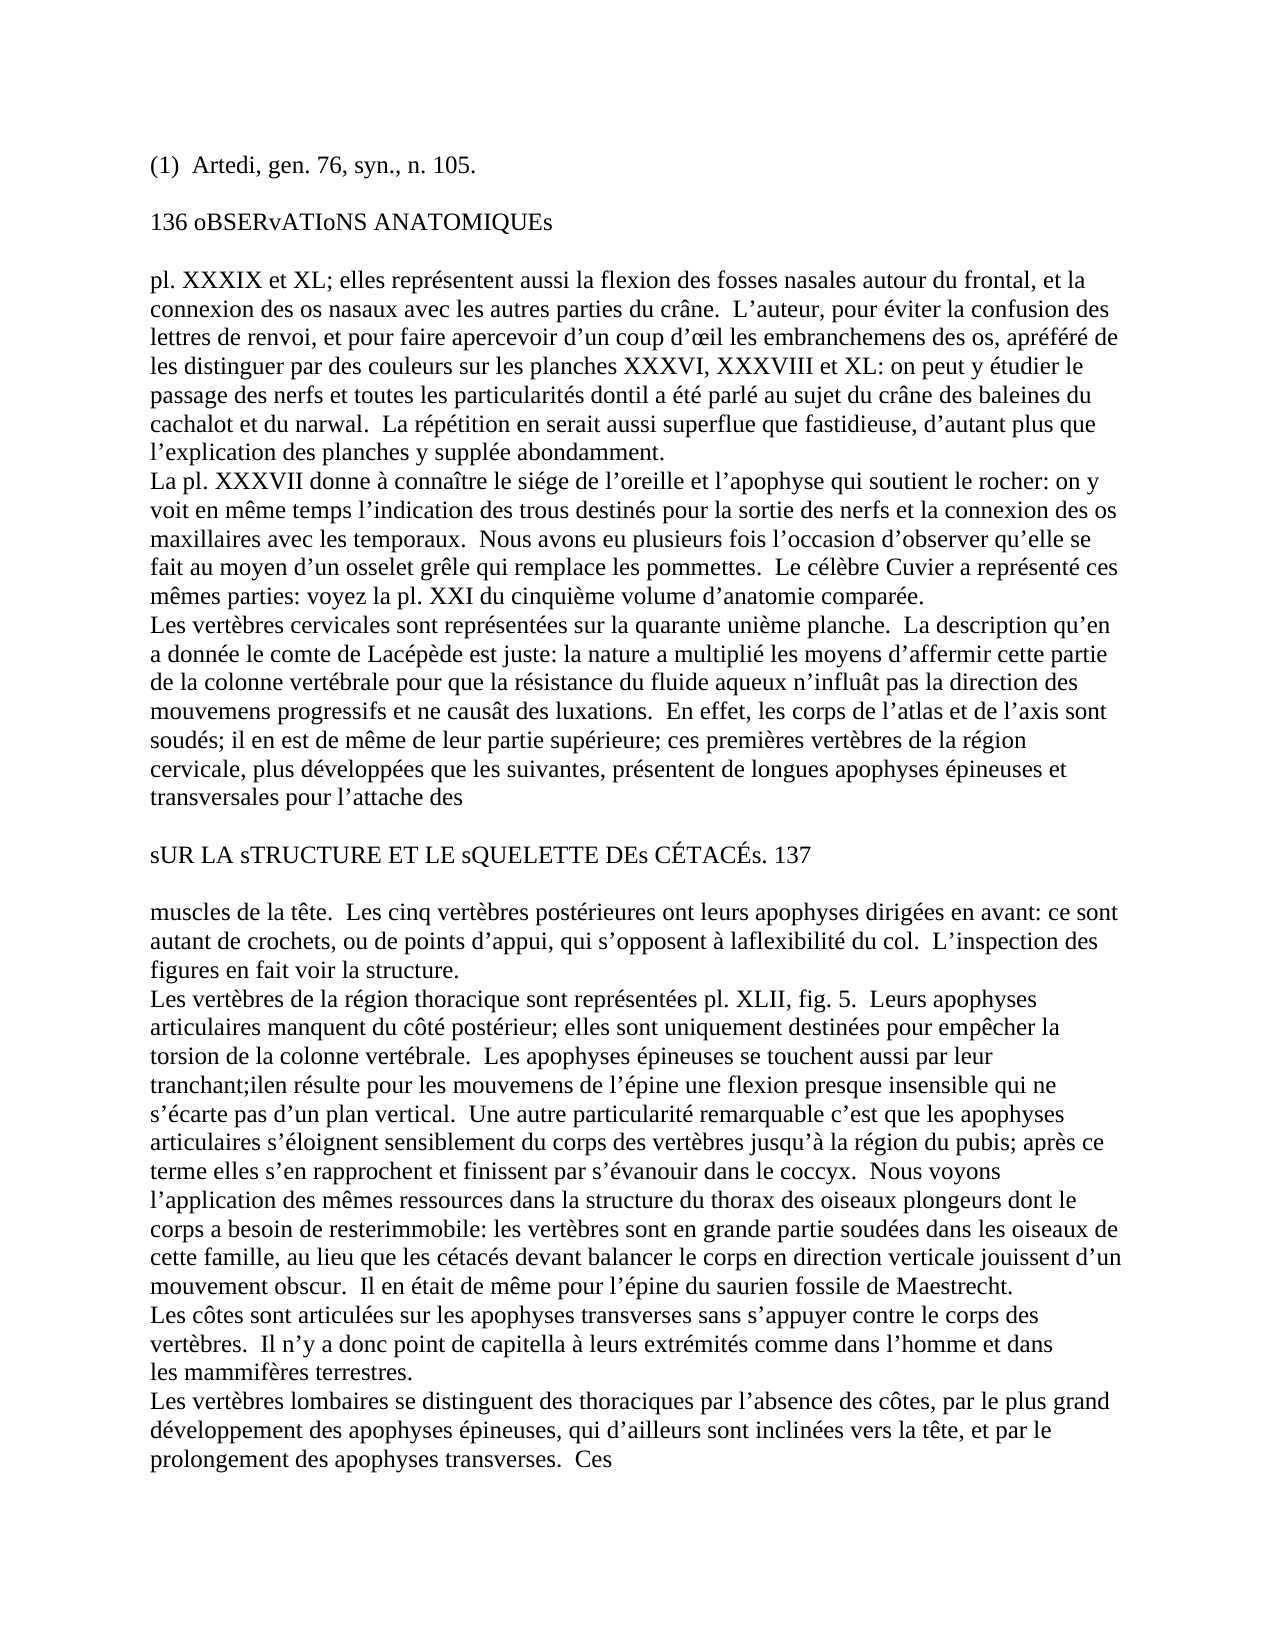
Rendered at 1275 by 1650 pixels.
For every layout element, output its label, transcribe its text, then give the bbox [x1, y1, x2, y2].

text Les vertèbres cervicales sont représentées sur la quarante unième planche. La description qu’en a donnée le comte de Lacépède est juste: la nature a multiplié les moyens d’affermir cette partie de la colonne vertébrale pour que la résistance du fluide aqueux n’influât pas la direction des mouvemens progressifs et ne causât des luxations. En effet, les corps de l’atlas et de l’axis sont soudés; il en est de même de leur partie supérieure; ces premières vertèbres de la région cervicale, plus développées que les suivantes, présentent de longues apophyses épineuses et transversales pour l’attache des [150, 610, 1125, 811]
text Les vertèbres lombaires se distinguent des thoraciques par l’absence des côtes, par le plus grand développement des apophyses épineuses, qui d’ailleurs sont inclinées vers la tête, et par le prolongement des apophyses transverses. Ces [150, 1386, 1125, 1472]
text Les côtes sont articulées sur les apophyses transverses sans s’appuyer contre le corps des vertèbres. Il n’y a donc point de capitella à leurs extrémités comme dans l’homme et dans [150, 1300, 1125, 1357]
text pl. XXXIX et XL; elles représentent aussi la flexion des fosses nasales autour du frontal, et la connexion des os nasaux avec les autres parties du crâne. L’auteur, pour éviter la confusion des lettres de renvoi, et pour faire apercevoir d’un coup d’œil les embranchemens des os, apréféré de les distinguer par des couleurs sur les planches XXXVI, XXXVIII et XL: on peut y étudier le passage des nerfs et toutes les particularités dontil a été parlé au sujet du crâne des baleines du cachalot et du narwal. La répétition en serait aussi superflue que fastidieuse, d’autant plus que l’explication des planches y supplée abondamment. [150, 265, 1125, 466]
text (1) Artedi, gen. 76, syn., n. 105. [150, 150, 1125, 179]
text La pl. XXXVII donne à connaître le siége de l’oreille et l’apophyse qui soutient le rocher: on y voit en même temps l’indication des trous destinés pour la sortie des nerfs et la connexion des os maxillaires avec les temporaux. Nous avons eu plusieurs fois l’occasion d’observer qu’elle se fait au moyen d’un osselet grêle qui remplace les pommettes. Le célèbre Cuvier a représenté ces mêmes parties: voyez la pl. XXI du cinquième volume d’anatomie comparée. [150, 466, 1125, 610]
text les mammifères terrestres. [150, 1357, 1125, 1386]
text sUR LA sTRUCTURE ET LE sQUELETTE DEs CÉTACÉs. 137 [150, 840, 1125, 869]
text 136 oBSERvATIoNS ANATOMIQUEs [150, 207, 1125, 236]
text Les vertèbres de la région thoracique sont représentées pl. XLII, fig. 5. Leurs apophyses articulaires manquent du côté postérieur; elles sont uniquement destinées pour empêcher la torsion de la colonne vertébrale. Les apophyses épineuses se touchent aussi par leur tranchant;ilen résulte pour les mouvemens de l’épine une flexion presque insensible qui ne s’écarte pas d’un plan vertical. Une autre particularité remarquable c’est que les apophyses articulaires s’éloignent sensiblement du corps des vertèbres jusqu’à la région du pubis; après ce terme elles s’en rapprochent et finissent par s’évanouir dans le coccyx. Nous voyons l’application des mêmes ressources dans la structure du thorax des oiseaux plongeurs dont le corps a besoin de resterimmobile: les vertèbres sont en grande partie soudées dans les oiseaux de cette famille, au lieu que les cétacés devant balancer le corps en direction verticale jouissent d’un mouvement obscur. Il en était de même pour l’épine du saurien fossile de Maestrecht. [150, 984, 1125, 1300]
text muscles de la tête. Les cinq vertèbres postérieures ont leurs apophyses dirigées en avant: ce sont autant de crochets, ou de points d’appui, qui s’opposent à laflexibilité du col. L’inspection des figures en fait voir la structure. [150, 897, 1125, 984]
